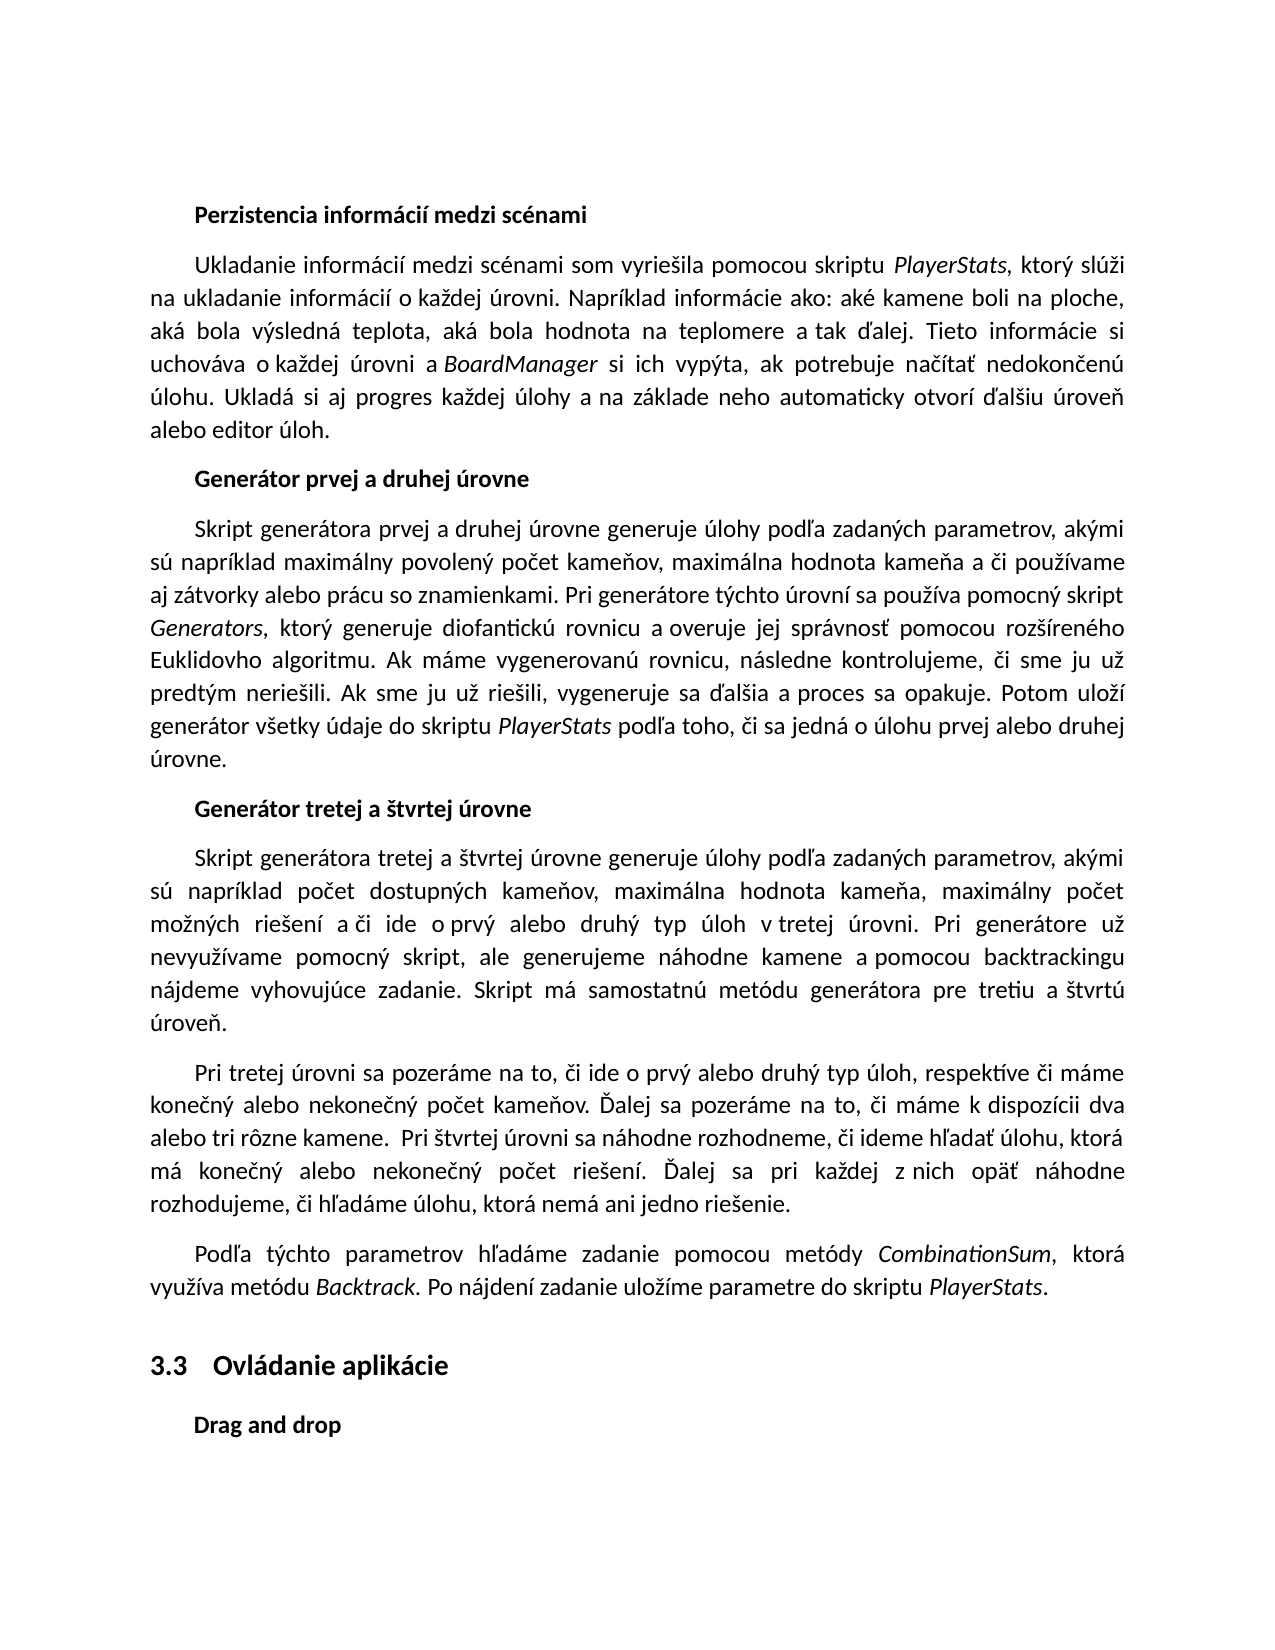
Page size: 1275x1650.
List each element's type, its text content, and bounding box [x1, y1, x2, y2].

text Skript generátora tretej a štvrtej úrovne generuje úlohy podľa zadaných parametrov, akými sú napríklad počet dostupných kameňov, maximálna hodnota kameňa, maximálny počet možných riešení a či ide o prvý alebo druhý typ úloh v tretej úrovni. Pri generátore už nevyužívame pomocný skript, ale generujeme náhodne kamene a pomocou backtrackingu nájdeme vyhovujúce zadanie. Skript má samostatnú metódu generátora pre tretiu a štvrtú úroveň. [150, 842, 1125, 1038]
text Ukladanie informácií medzi scénami som vyriešila pomocou skriptu PlayerStats, ktorý slúži na ukladanie informácií o každej úrovni. Napríklad informácie ako: aké kamene boli na ploche, aká bola výsledná teplota, aká bola hodnota na teplomere a tak ďalej. Tieto informácie si uchováva o každej úrovni a BoardManager si ich vypýta, ak potrebuje načítať nedokončenú úlohu. Ukladá si aj progres každej úlohy a na základe neho automaticky otvorí ďalšiu úroveň alebo editor úloh. [150, 249, 1125, 444]
subtitle Ovládanie aplikácie [150, 1347, 1125, 1383]
text Drag and drop [179, 1409, 1125, 1439]
text Generátor tretej a štvrtej úrovne [150, 793, 1125, 823]
text Skript generátora prvej a druhej úrovne generuje úlohy podľa zadaných parametrov, akými sú napríklad maximálny povolený počet kameňov, maximálna hodnota kameňa a či používame aj zátvorky alebo prácu so znamienkami. Pri generátore týchto úrovní sa používa pomocný skript Generators, ktorý generuje diofantickú rovnicu a overuje jej správnosť pomocou rozšíreného Euklidovho algoritmu. Ak máme vygenerovanú rovnicu, následne kontrolujeme, či sme ju už predtým neriešili. Ak sme ju už riešili, vygeneruje sa ďalšia a proces sa opakuje. Potom uloží generátor všetky údaje do skriptu PlayerStats podľa toho, či sa jedná o úlohu prvej alebo druhej úrovne. [150, 513, 1125, 774]
text Podľa týchto parametrov hľadáme zadanie pomocou metódy CombinationSum, ktorá využíva metódu Backtrack. Po nájdení zadanie uložíme parametre do skriptu PlayerStats. [150, 1238, 1125, 1301]
text Pri tretej úrovni sa pozeráme na to, či ide o prvý alebo druhý typ úloh, respektíve či máme konečný alebo nekonečný počet kameňov. Ďalej sa pozeráme na to, či máme k dispozícii dva alebo tri rôzne kamene. Pri štvrtej úrovni sa náhodne rozhodneme, či ideme hľadať úlohu, ktorá má konečný alebo nekonečný počet riešení. Ďalej sa pri každej z nich opäť náhodne rozhodujeme, či hľadáme úlohu, ktorá nemá ani jedno riešenie. [150, 1057, 1125, 1219]
text Perzistencia informácií medzi scénami [150, 199, 1125, 230]
text Generátor prvej a druhej úrovne [150, 463, 1125, 494]
